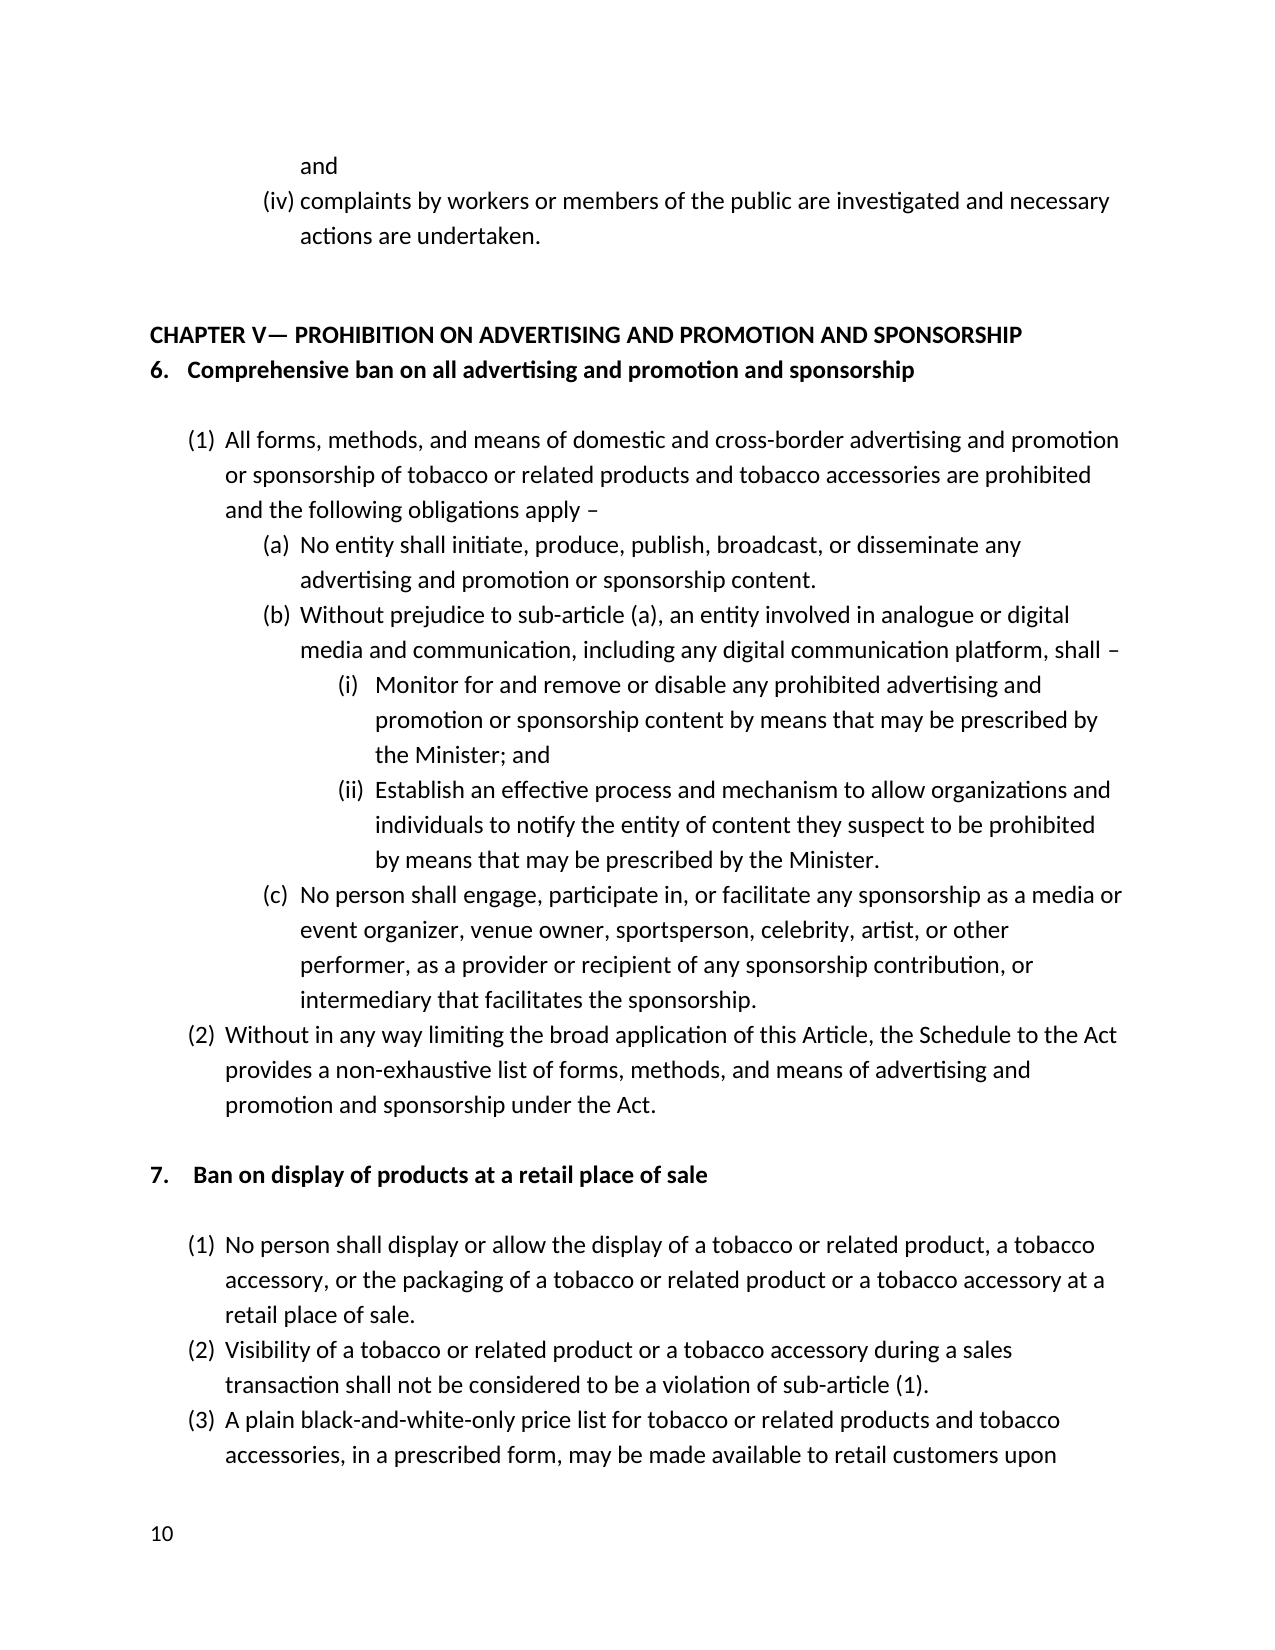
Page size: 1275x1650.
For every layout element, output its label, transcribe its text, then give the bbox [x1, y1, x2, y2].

subtitle CHAPTER V— PROHIBITION ON ADVERTISING and PROMOTION AND SPONSORSHIP [150, 319, 1125, 350]
list All forms, methods, and means of domestic and cross-border advertising and promotion or sponsorship of tobacco or related products and tobacco accessories are prohibited and the following obligations apply – [187, 424, 1125, 525]
list Without in any way limiting the broad application of this Article, the Schedule to the Act provides a non-exhaustive list of forms, methods, and means of advertising and promotion and sponsorship under the Act. [187, 1019, 1125, 1120]
list Without prejudice to sub-article (a), an entity involved in analogue or digital media and communication, including any digital communication platform, shall – [262, 599, 1125, 665]
list Comprehensive ban on all advertising and promotion and sponsorship [150, 354, 1125, 385]
list Establish an effective process and mechanism to allow organizations and individuals to notify the entity of content they suspect to be prohibited by means that may be prescribed by the Minister. [337, 774, 1125, 875]
list No person shall engage, participate in, or facilitate any sponsorship as a media or event organizer, venue owner, sportsperson, celebrity, artist, or other performer, as a provider or recipient of any sponsorship contribution, or intermediary that facilitates the sponsorship. [262, 879, 1125, 1015]
list No person shall display or allow the display of a tobacco or related product, a tobacco accessory, or the packaging of a tobacco or related product or a tobacco accessory at a retail place of sale. [187, 1229, 1125, 1330]
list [262, 150, 1125, 181]
list Ban on display of products at a retail place of sale [150, 1159, 1125, 1190]
list complaints by workers or members of the public are investigated and necessary actions are undertaken. [262, 185, 1125, 251]
list No entity shall initiate, produce, publish, broadcast, or disseminate any advertising and promotion or sponsorship content. [262, 529, 1125, 595]
list Monitor for and remove or disable any prohibited advertising and promotion or sponsorship content by means that may be prescribed by the Minister; and [337, 669, 1125, 770]
list Visibility of a tobacco or related product or a tobacco accessory during a sales transaction shall not be considered to be a violation of sub-article (1). [187, 1334, 1125, 1400]
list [187, 1404, 1125, 1470]
